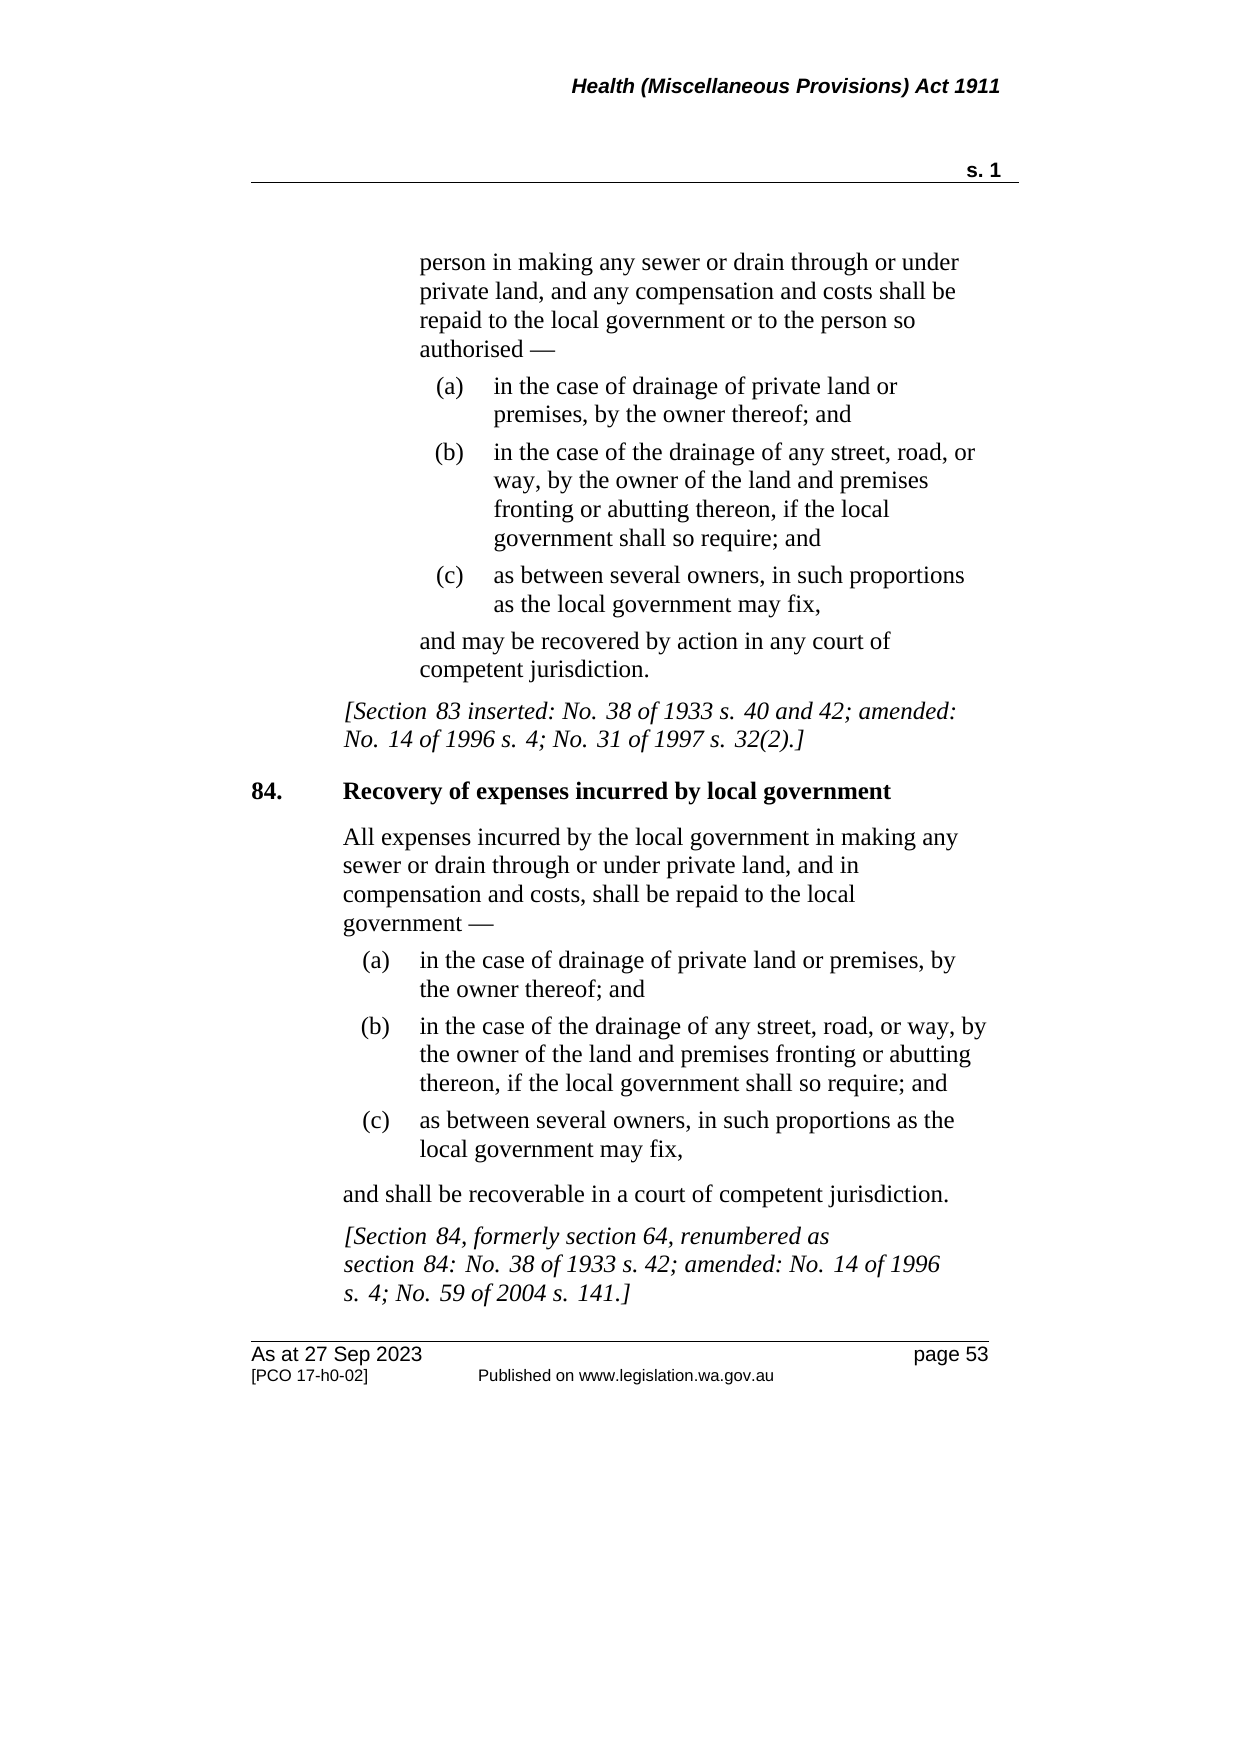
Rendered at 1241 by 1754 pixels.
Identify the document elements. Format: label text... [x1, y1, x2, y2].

subtitle 84. Recovery of expenses incurred by local government [251, 776, 989, 805]
text and shall be recoverable in a court of competent jurisdiction. [251, 1179, 989, 1208]
text (c) as between several owners, in such proportions as the local government may fix, [251, 1105, 989, 1163]
text All expenses incurred by the local government in making any sewer or drain through or under private land, and in compensation and costs, shall be repaid to the local government — [251, 822, 989, 937]
text [Section 84, formerly section 64, renumbered as section 84: No. 38 of 1933 s. 42; amended: No. 14 of 1996 s. 4; No. 59 of 2004 s. 141.] [251, 1221, 989, 1307]
text (b) in the case of the drainage of any street, road, or way, by the owner of the land and premises fronting or abutting thereon, if the local government shall so require; and [251, 1011, 989, 1097]
text [Section 83 inserted: No. 38 of 1933 s. 40 and 42; amended: No. 14 of 1996 s. 4; No. 31 of 1997 s. 32(2).] [251, 696, 989, 753]
text and may be recovered by action in any court of competent jurisdiction. [251, 626, 989, 683]
text (b) in the case of the drainage of any street, road, or way, by the owner of the land and premises fronting or abutting thereon, if the local government shall so require; and [251, 437, 989, 552]
text (a) in the case of drainage of private land or premises, by the owner thereof; and [251, 371, 989, 428]
text (a) in the case of drainage of private land or premises, by the owner thereof; and [251, 945, 989, 1002]
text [251, 247, 989, 362]
text (c) as between several owners, in such proportions as the local government may fix, [251, 560, 989, 617]
